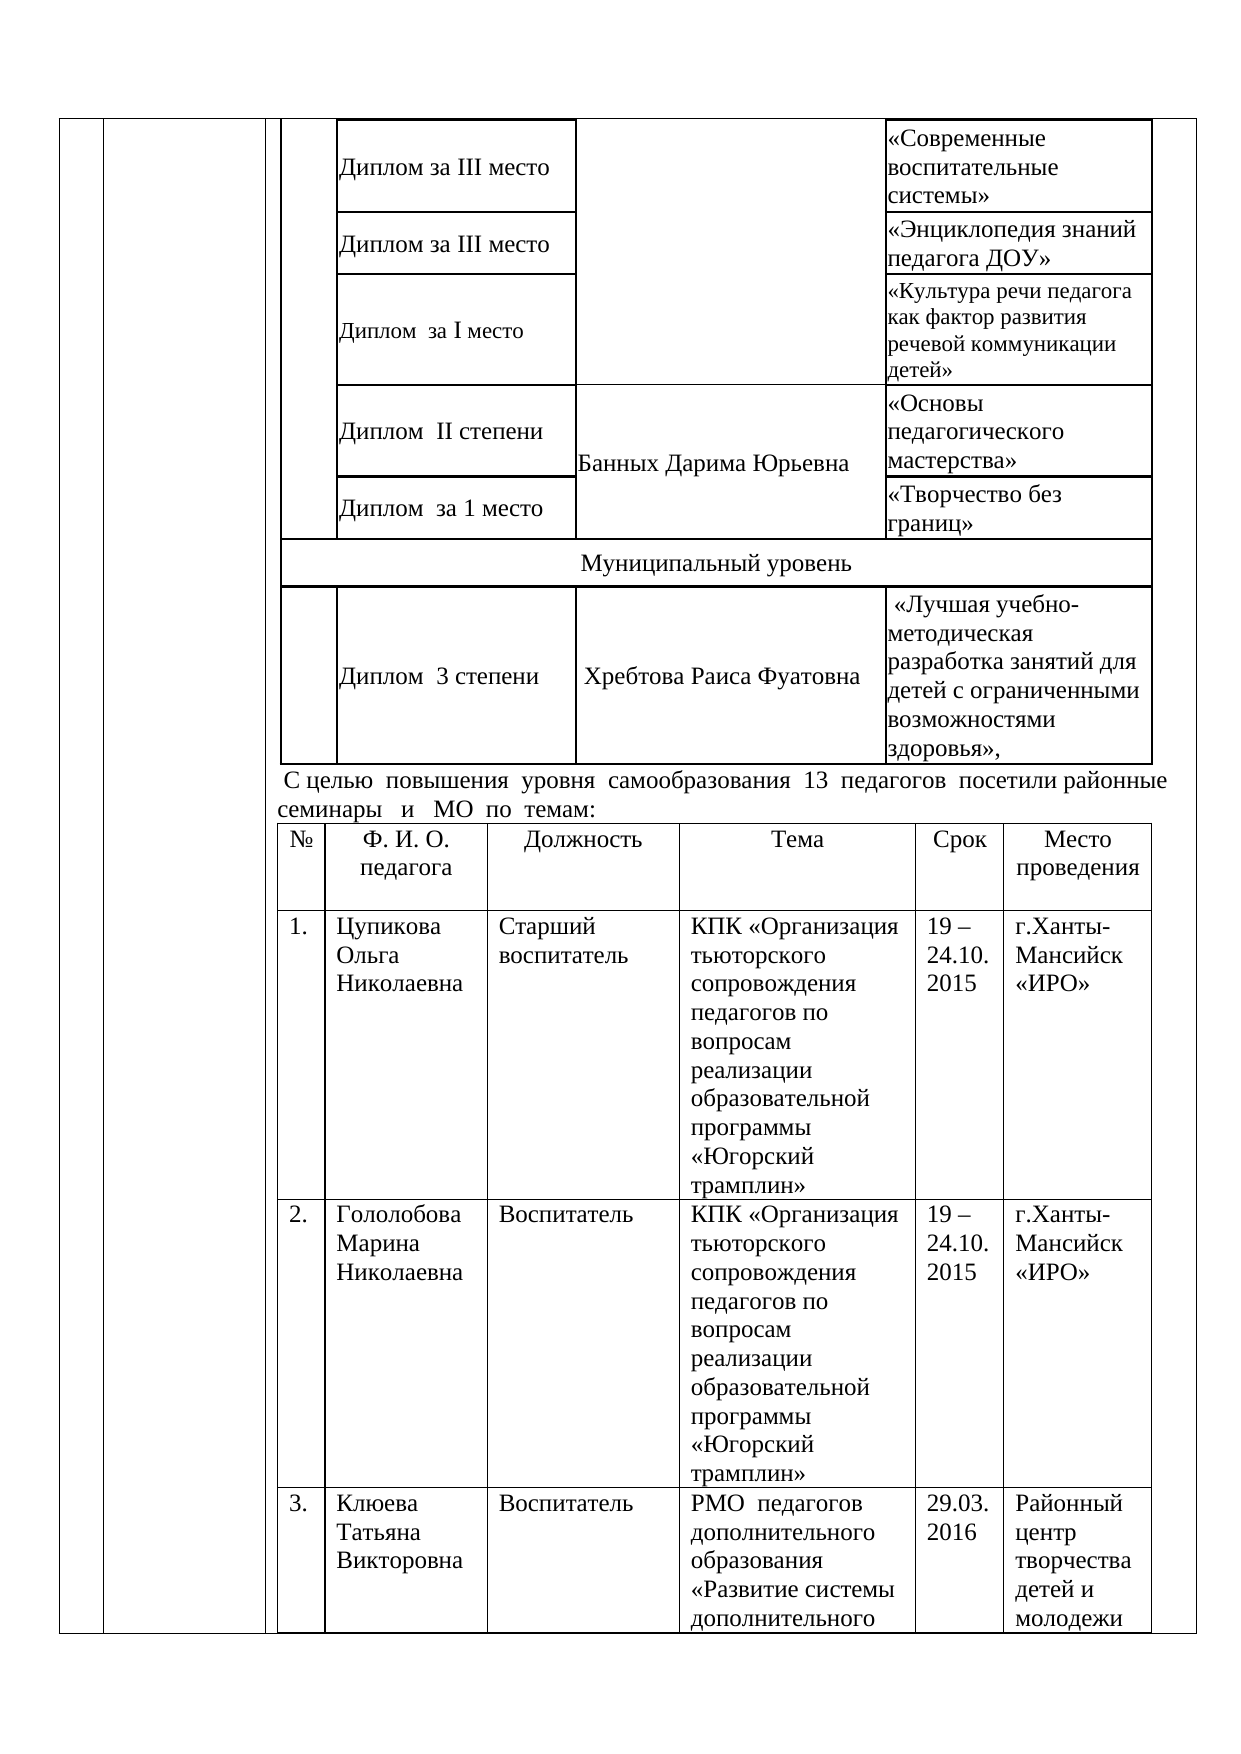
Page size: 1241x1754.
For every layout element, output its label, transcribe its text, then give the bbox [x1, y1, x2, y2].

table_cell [104, 119, 265, 1633]
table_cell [266, 119, 1196, 1633]
table_cell 3 [60, 119, 103, 1633]
